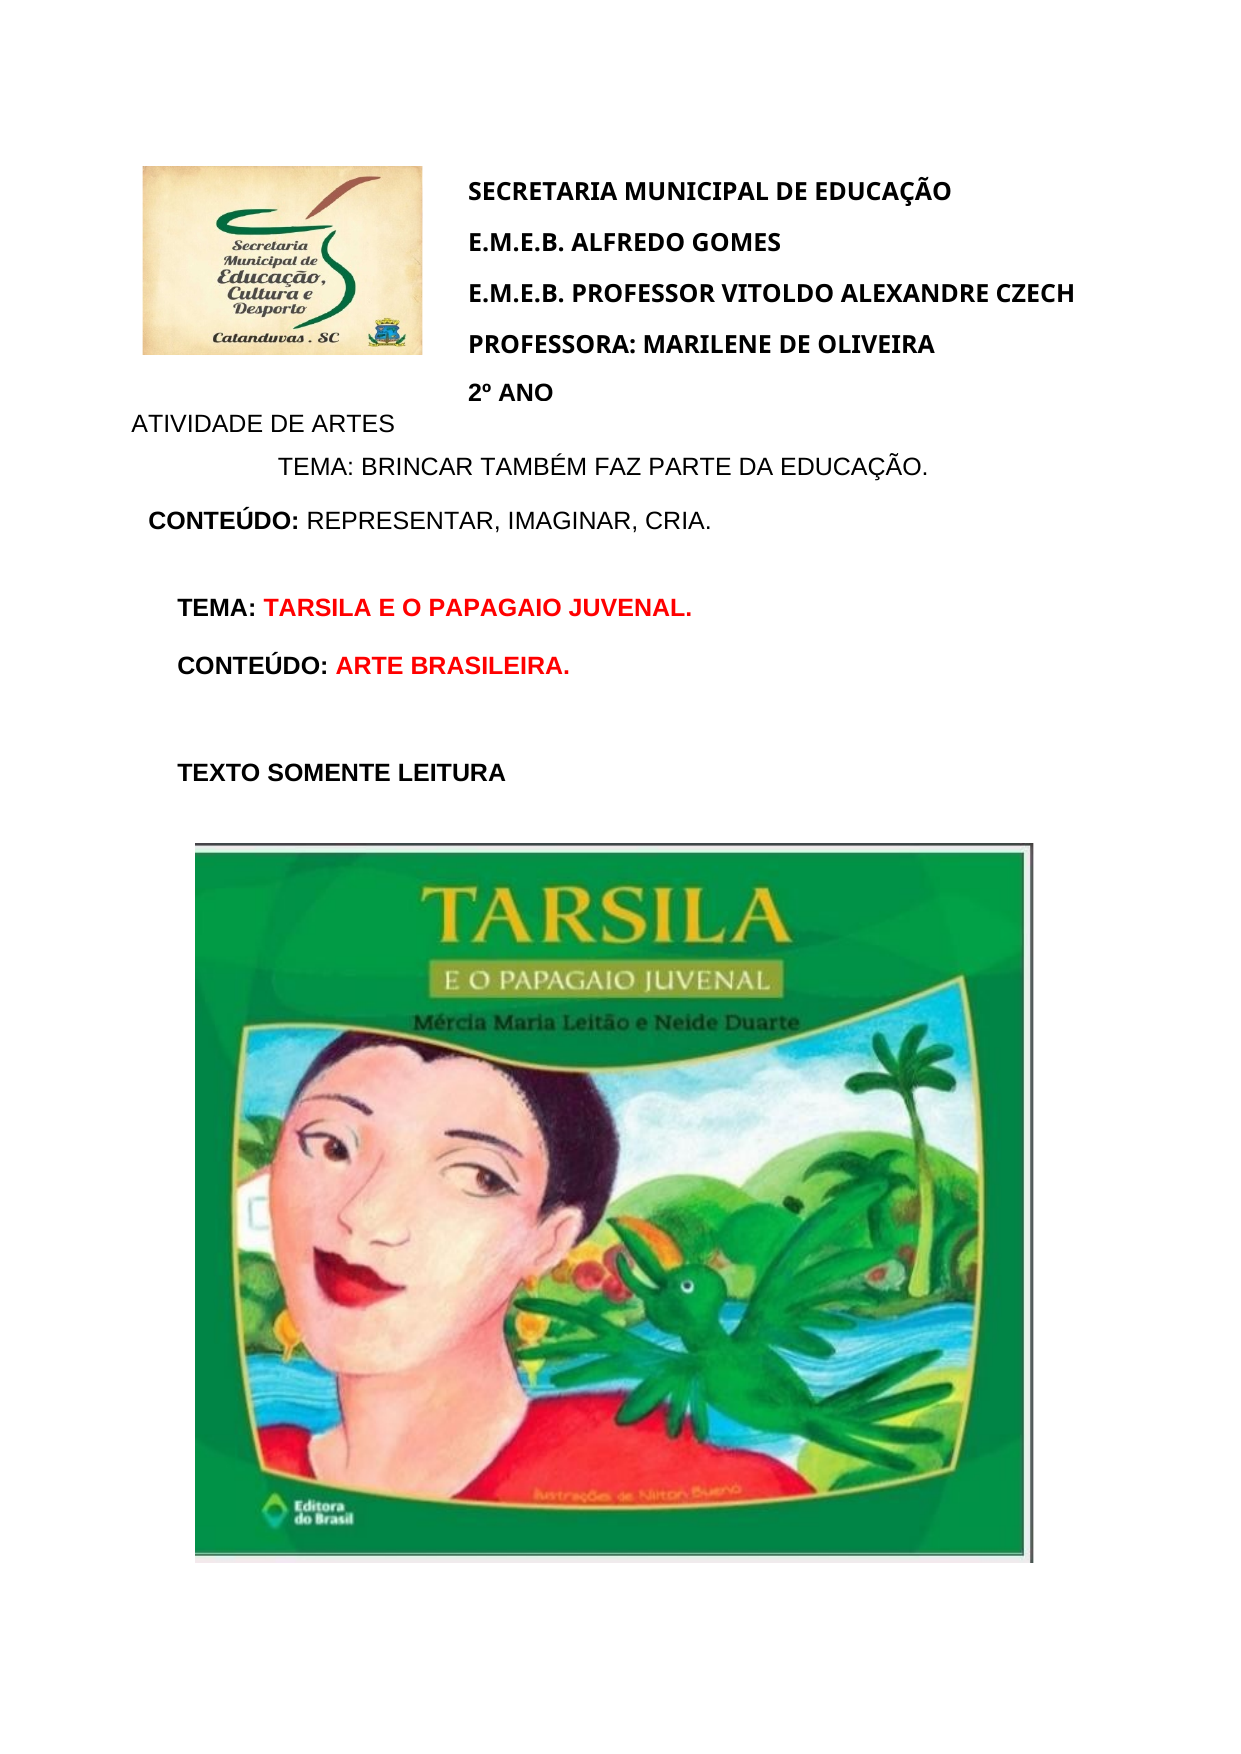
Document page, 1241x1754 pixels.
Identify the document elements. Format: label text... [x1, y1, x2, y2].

text CONTEÚDO: REPRESENTAR, IMAGINAR, CRIA. [148, 506, 1075, 534]
text ATIVIDADE DE ARTES [131, 408, 1076, 437]
text TEMA: BRINCAR TAMBÉM FAZ PARTE DA EDUCAÇÃO. [131, 452, 1075, 480]
picture [195, 843, 1034, 1563]
text TEMA: TARSILA E O PAPAGAIO JUVENAL. CONTEÚDO: ARTE BRASILEIRA. [177, 593, 694, 679]
subtitle TEXTO SOMENTE LEITURA [177, 758, 1076, 787]
picture [142, 166, 423, 355]
